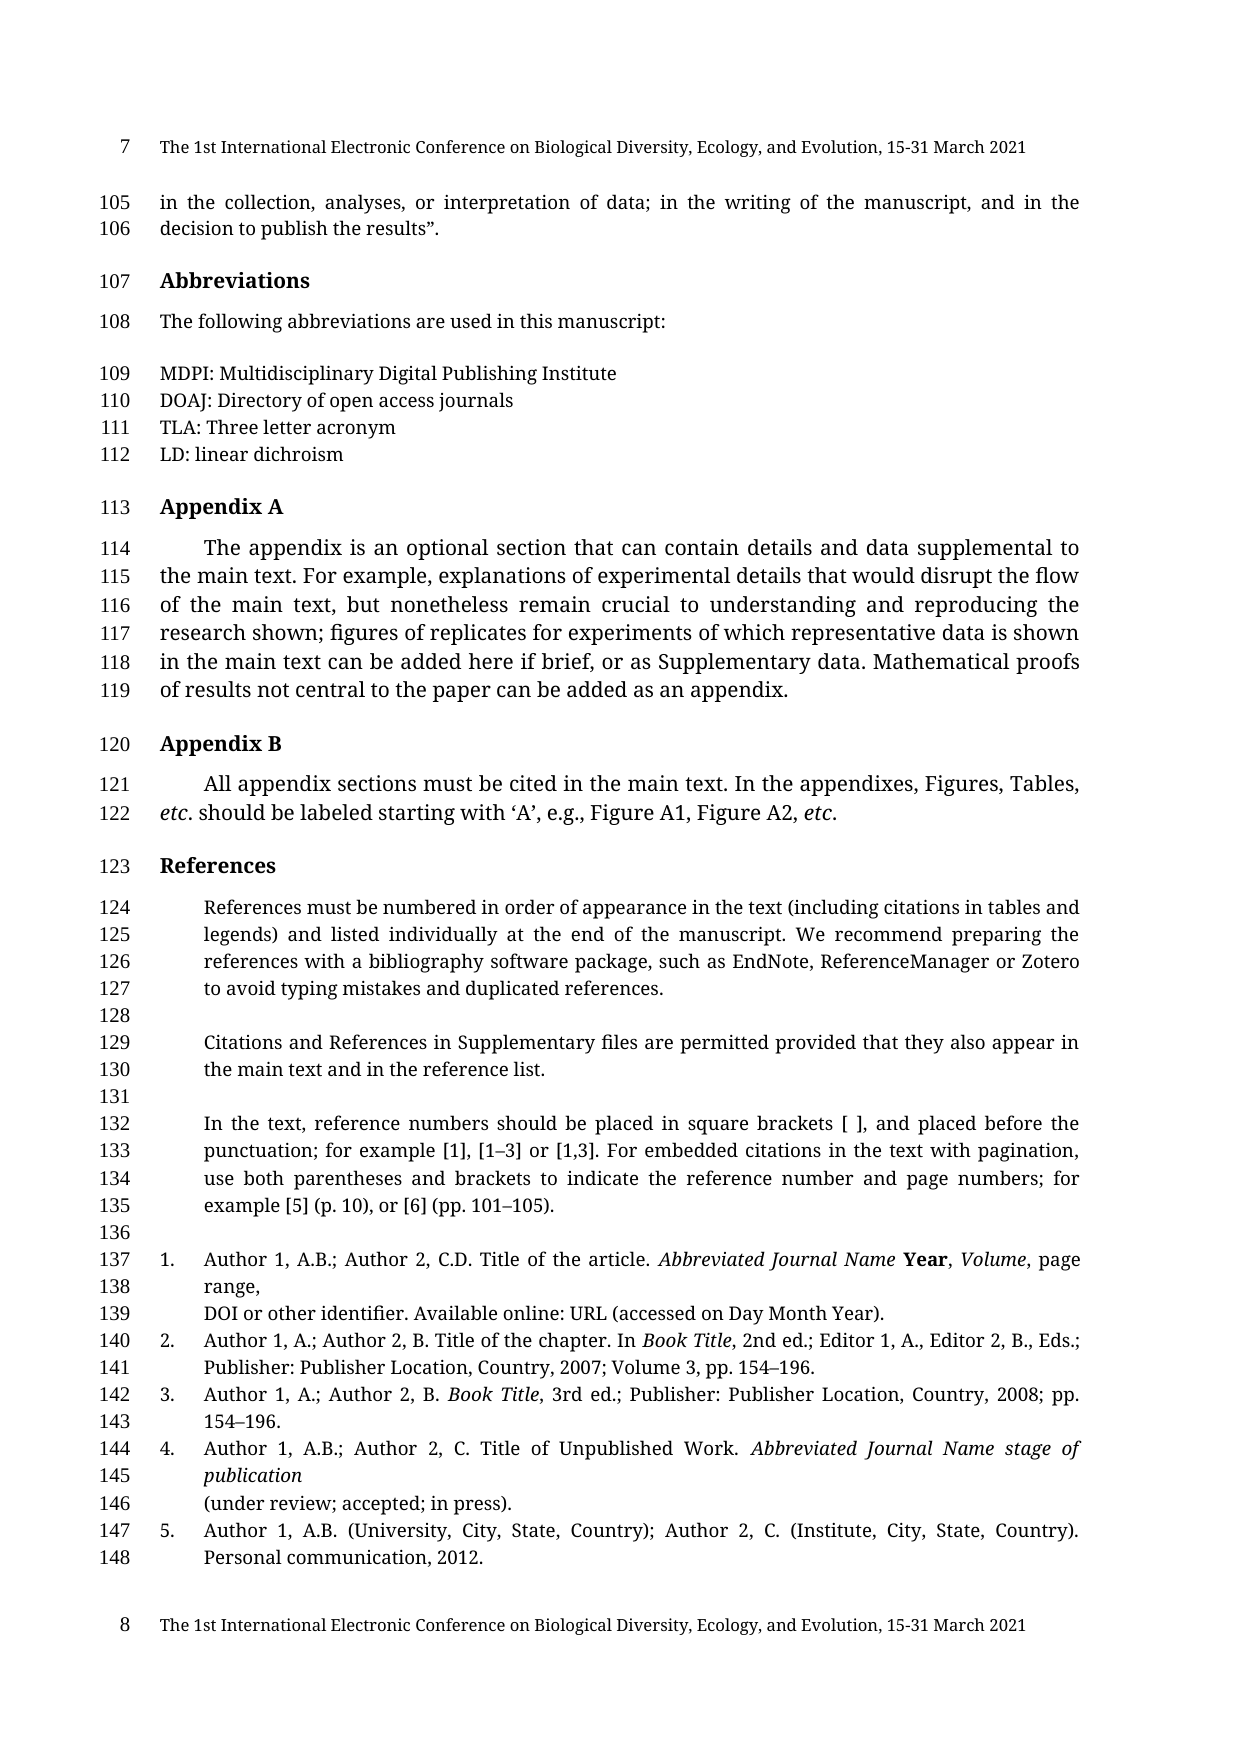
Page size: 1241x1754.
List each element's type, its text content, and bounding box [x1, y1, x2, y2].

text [159, 190, 1081, 241]
subtitle Abbreviations [159, 266, 1081, 294]
list Citations and References in Supplementary files are permitted provided that they also appear in the main text and in the reference list. [204, 1028, 1081, 1082]
subtitle Appendix B [159, 729, 1081, 757]
list References must be numbered in order of appearance in the text (including citations in tables and legends) and listed individually at the end of the manuscript. We recommend preparing the references with a bibliography software package, such as EndNote, ReferenceManager or Zotero to avoid typing mistakes and duplicated references. [204, 892, 1081, 1001]
text The appendix is an optional section that can contain details and data supplemental to the main text. For example, explanations of experimental details that would disrupt the flow of the main text, but nonetheless remain crucial to understanding and reproducing the research shown; figures of replicates for experiments of which representative data is shown in the main text can be added here if brief, or as Supplementary data. Mathematical proofs of results not central to the paper can be added as an appendix. [159, 533, 1081, 704]
list Author 1, A.; Author 2, B. Title of the chapter. In Book Title, 2nd ed.; Editor 1, A., Editor 2, B., Eds.; Publisher: Publisher Location, Country, 2007; Volume 3, pp. 154–196. [159, 1326, 1081, 1380]
list Author 1, A.B. (University, City, State, Country); Author 2, C. (Institute, City, State, Country). Personal communication, 2012. [159, 1515, 1081, 1569]
list Author 1, A.; Author 2, B. Book Title, 3rd ed.; Publisher: Publisher Location, Country, 2008; pp. 154–196. [159, 1380, 1081, 1434]
list LD: linear dichroism [159, 440, 1081, 467]
list The following abbreviations are used in this manuscript: [159, 307, 1081, 334]
text All appendix sections must be cited in the main text. In the appendixes, Figures, Tables, etc. should be labeled starting with ‘A’, e.g., Figure A1, Figure A2, etc. [159, 769, 1081, 826]
list DOAJ: Directory of open access journals [159, 386, 1081, 413]
list TLA: Three letter acronym [159, 413, 1081, 440]
list Author 1, A.B.; Author 2, C.D. Title of the article. Abbreviated Journal Name Year, Volume, page range, DOI or other identifier. Available online: URL (accessed on Day Month Year). [159, 1244, 1081, 1326]
subtitle References [159, 851, 1081, 880]
list In the text, reference numbers should be placed in square brackets [ ], and placed before the punctuation; for example [1], [1–3] or [1,3]. For embedded citations in the text with pagination, use both parentheses and brackets to indicate the reference number and page numbers; for example [5] (p. 10), or [6] (pp. 101–105). [204, 1109, 1081, 1217]
list MDPI: Multidisciplinary Digital Publishing Institute [159, 359, 1081, 386]
list Author 1, A.B.; Author 2, C. Title of Unpublished Work. Abbreviated Journal Name stage of publication (under review; accepted; in press). [159, 1434, 1081, 1515]
subtitle Appendix A [159, 492, 1081, 521]
